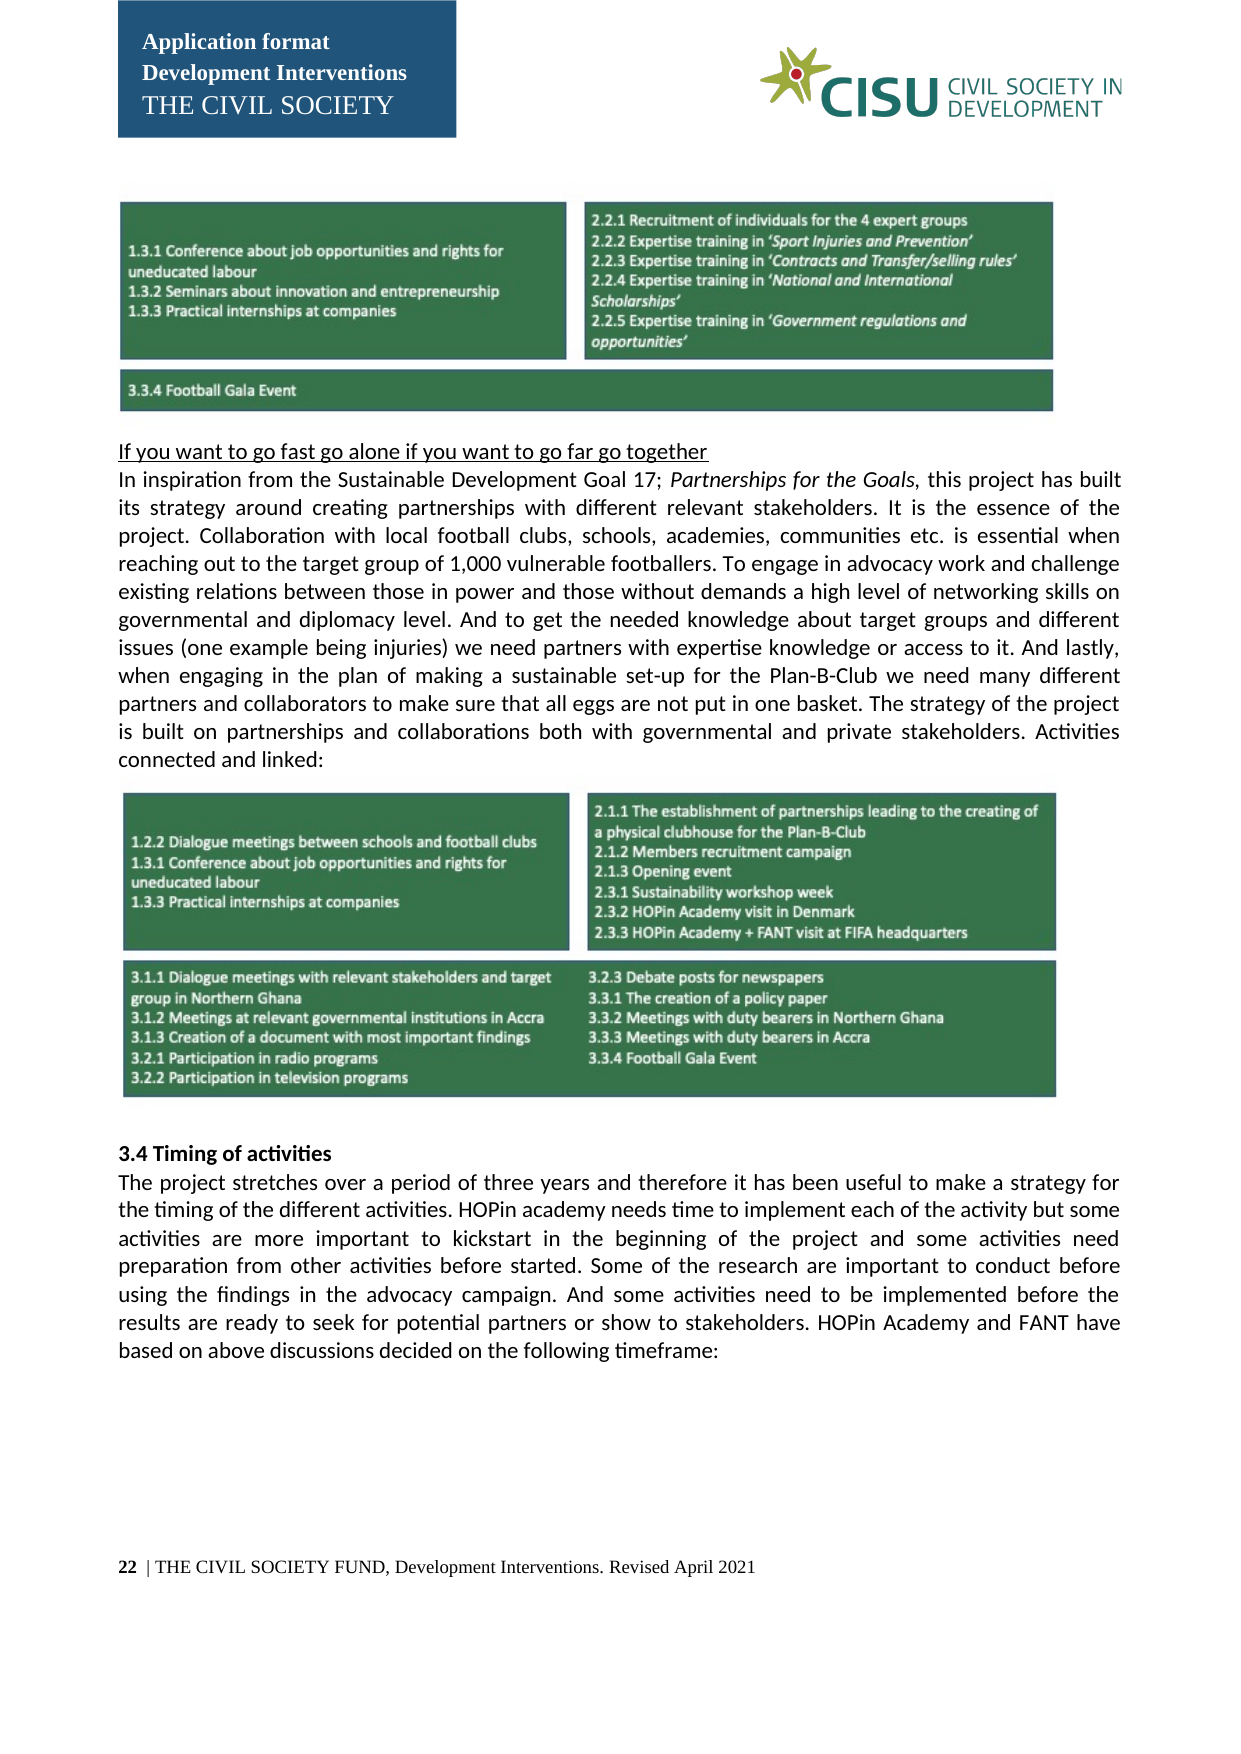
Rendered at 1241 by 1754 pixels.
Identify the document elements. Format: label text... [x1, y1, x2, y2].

text The project stretches over a period of three years and therefore it has been useful to make a strategy for the timing of the different activities. HOPin academy needs time to implement each of the activity but some activities are more important to kickstart in the beginning of the project and some activities need preparation from other activities before started. Some of the research are important to conduct before using the findings in the advocacy campaign. And some activities need to be implemented before the results are ready to seek for potential partners or show to stakeholders. HOPin Academy and FANT have based on above discussions decided on the following timeframe: [118, 1168, 1122, 1364]
picture [118, 773, 1060, 1111]
picture [760, 47, 1122, 117]
picture [118, 177, 1056, 437]
text In inspiration from the Sustainable Development Goal 17; Partnerships for the Goals, this project has built its strategy around creating partnerships with different relevant stakeholders. It is the essence of the project. Collaboration with local football clubs, schools, academies, communities etc. is essential when reaching out to the target group of 1,000 vulnerable footballers. To engage in advocacy work and challenge existing relations between those in power and those without demands a high level of networking skills on governmental and diplomacy level. And to get the needed knowledge about target groups and different issues (one example being injuries) we need partners with expertise knowledge or access to it. And lastly, when engaging in the plan of making a sustainable set-up for the Plan-B-Club we need many different partners and collaborators to make sure that all eggs are not put in one basket. The strategy of the project is built on partnerships and collaborations both with governmental and private stakeholders. Activities connected and linked: [118, 465, 1122, 773]
text If you want to go fast go alone if you want to go far go together [118, 437, 1122, 465]
text 3.4 Timing of activities [118, 1139, 1122, 1168]
